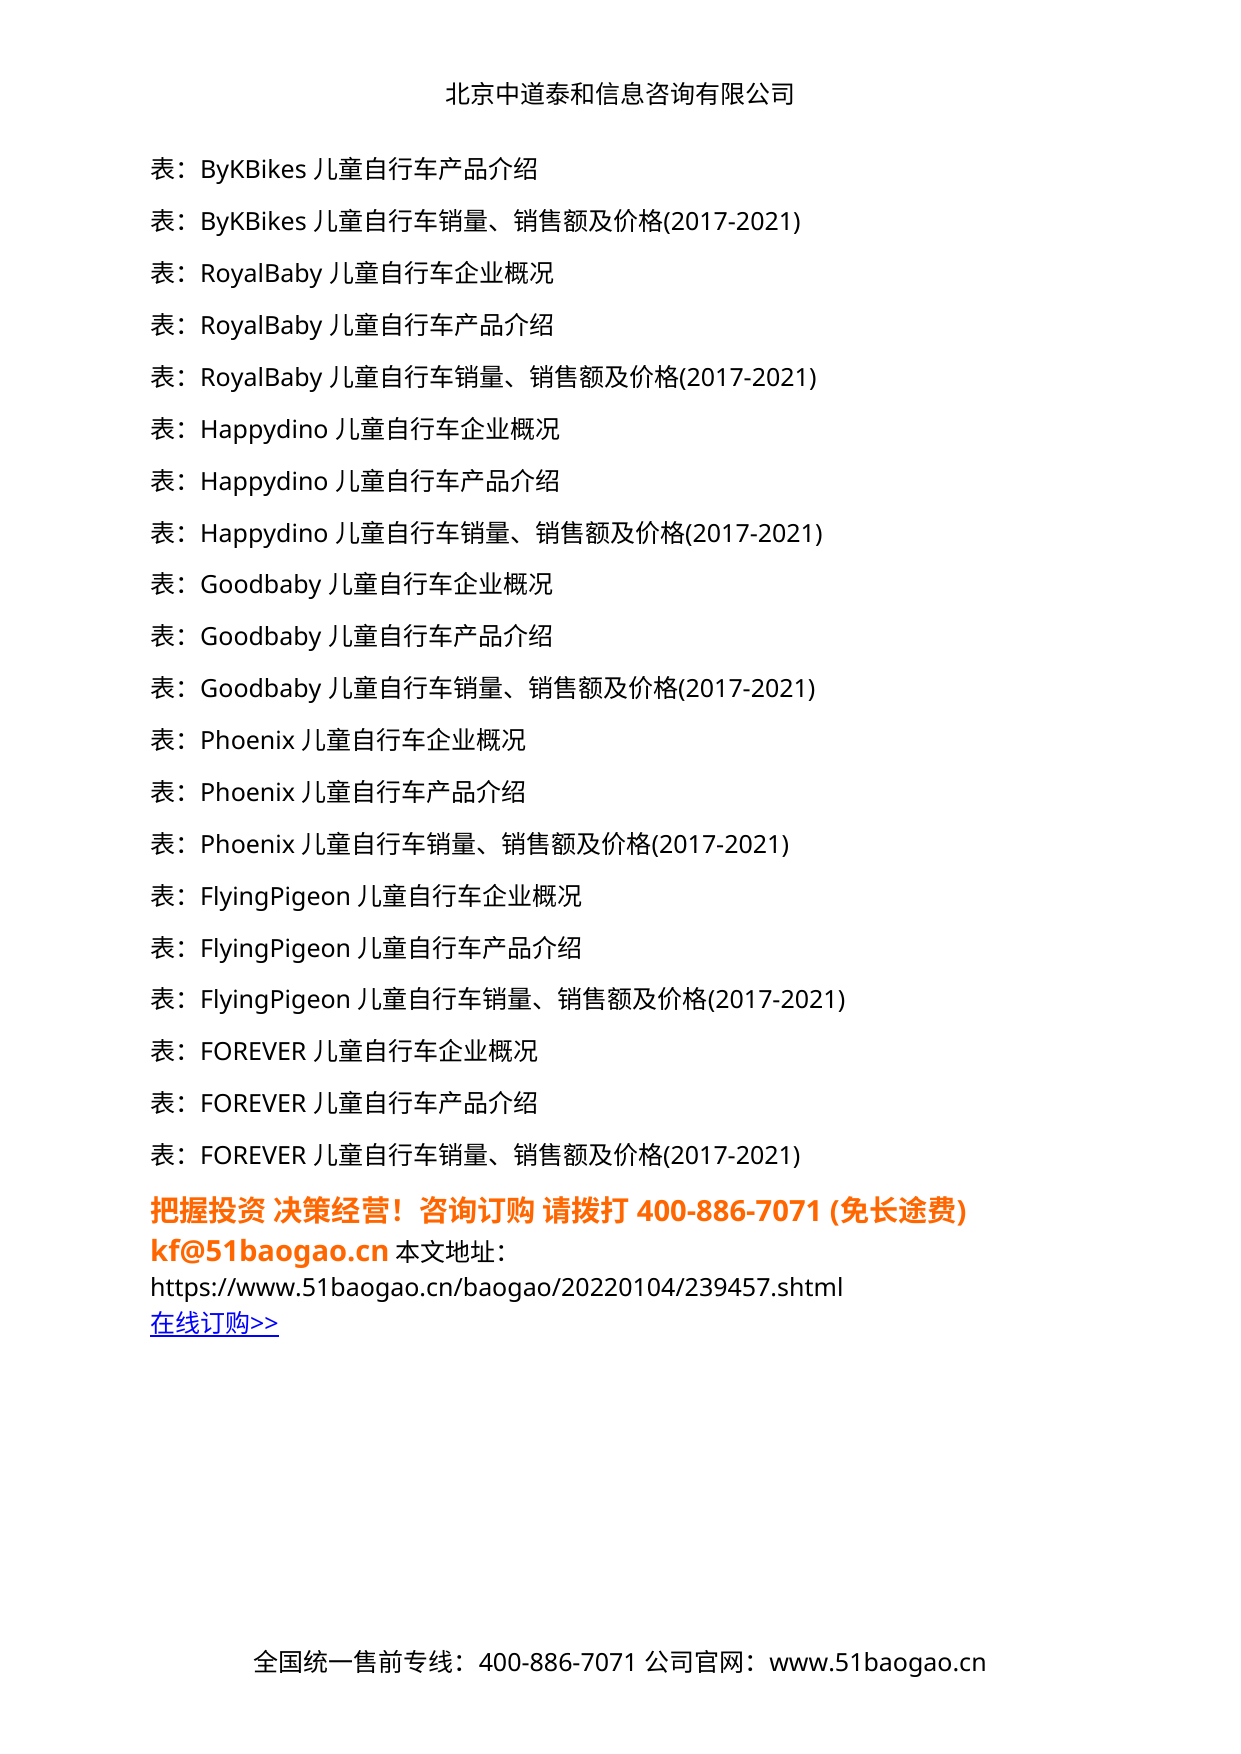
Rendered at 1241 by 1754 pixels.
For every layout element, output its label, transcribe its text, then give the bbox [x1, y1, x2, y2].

text 表：Phoenix 儿童自行车销量、销售额及价格(2017-2021) [150, 824, 1090, 861]
text 表：Goodbaby 儿童自行车产品介绍 [150, 617, 1090, 653]
text 表：Happydino 儿童自行车企业概况 [150, 409, 1090, 446]
text 表：RoyalBaby 儿童自行车销量、销售额及价格(2017-2021) [150, 357, 1090, 394]
text 表：Goodbaby 儿童自行车销量、销售额及价格(2017-2021) [150, 669, 1090, 705]
text 表：FlyingPigeon 儿童自行车产品介绍 [150, 928, 1090, 964]
text 表：ByKBikes 儿童自行车销量、销售额及价格(2017-2021) [150, 202, 1090, 238]
text 表：RoyalBaby 儿童自行车企业概况 [150, 254, 1090, 290]
text 表：FOREVER 儿童自行车销量、销售额及价格(2017-2021) [150, 1136, 1090, 1172]
text 把握投资 决策经营！咨询订购 请拨打 400-886-7071 (免长途费) kf@51baogao.cn本文地址：https://www.51baogao.cn/baogao/20220104/239457.shtml [150, 1187, 1090, 1304]
text 表：Phoenix 儿童自行车企业概况 [150, 721, 1090, 757]
text 表：FOREVER 儿童自行车产品介绍 [150, 1084, 1090, 1120]
text 表：Happydino 儿童自行车销量、销售额及价格(2017-2021) [150, 513, 1090, 549]
text 表：FOREVER 儿童自行车企业概况 [150, 1032, 1090, 1068]
text 表：FlyingPigeon 儿童自行车销量、销售额及价格(2017-2021) [150, 980, 1090, 1016]
text 表：ByKBikes 儿童自行车产品介绍 [150, 150, 1090, 186]
text 表：Happydino 儿童自行车产品介绍 [150, 461, 1090, 497]
text 表：FlyingPigeon 儿童自行车企业概况 [150, 876, 1090, 912]
text 表：Goodbaby 儿童自行车企业概况 [150, 565, 1090, 601]
text 表：Phoenix 儿童自行车产品介绍 [150, 772, 1090, 809]
text 表：RoyalBaby 儿童自行车产品介绍 [150, 306, 1090, 342]
text 在线订购>> [150, 1304, 1090, 1340]
